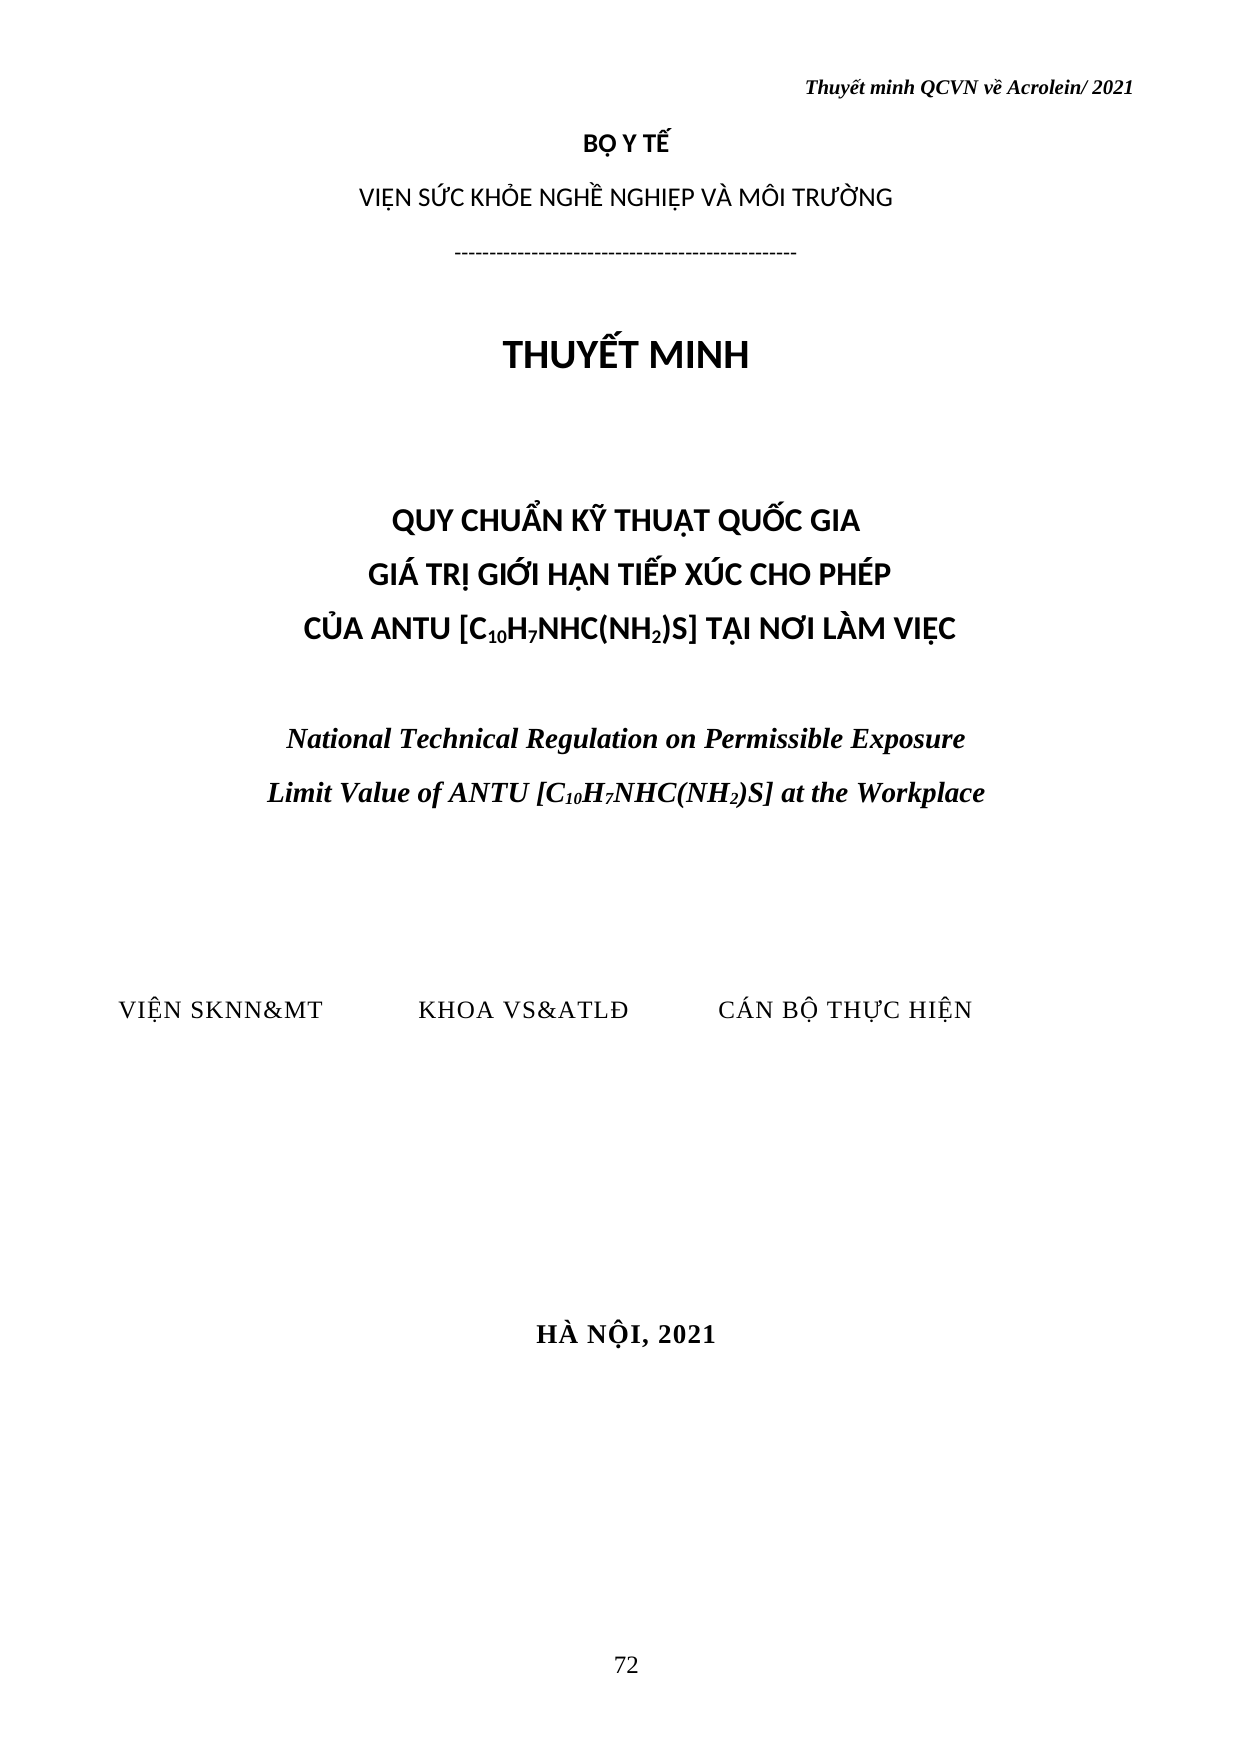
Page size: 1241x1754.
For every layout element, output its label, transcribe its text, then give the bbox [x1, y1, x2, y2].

text ------------------------------------------------- [118, 227, 1134, 269]
text Limit Value of ANTU [C10H7NHC(NH2)S] at the Workplace [118, 769, 1134, 811]
text VIỆN SỨC KHỎE NGHỀ NGHIỆP VÀ MÔI TRƯỜNG [118, 173, 1134, 215]
text GIÁ TRỊ GIỚI HẠN TIẾP XÚC CHO PHÉP [118, 552, 1134, 594]
text VIỆN SKNN&MT KHOA VS&ATLĐ CÁN BỘ THỰC HIỆN [118, 986, 1134, 1027]
text BỘ Y TẾ [118, 119, 1134, 161]
text THUYẾT MINH [118, 336, 1134, 377]
text HÀ NỘI, 2021 [118, 1311, 1134, 1352]
text National Technical Regulation on Permissible Exposure [118, 715, 1134, 756]
text QUY CHUẨN KỸ THUẬT QUỐC GIA [118, 498, 1134, 540]
text CỦA ANTU [C10H7NHC(NH2)S] TẠI NƠI LÀM VIỆC [118, 606, 1134, 648]
